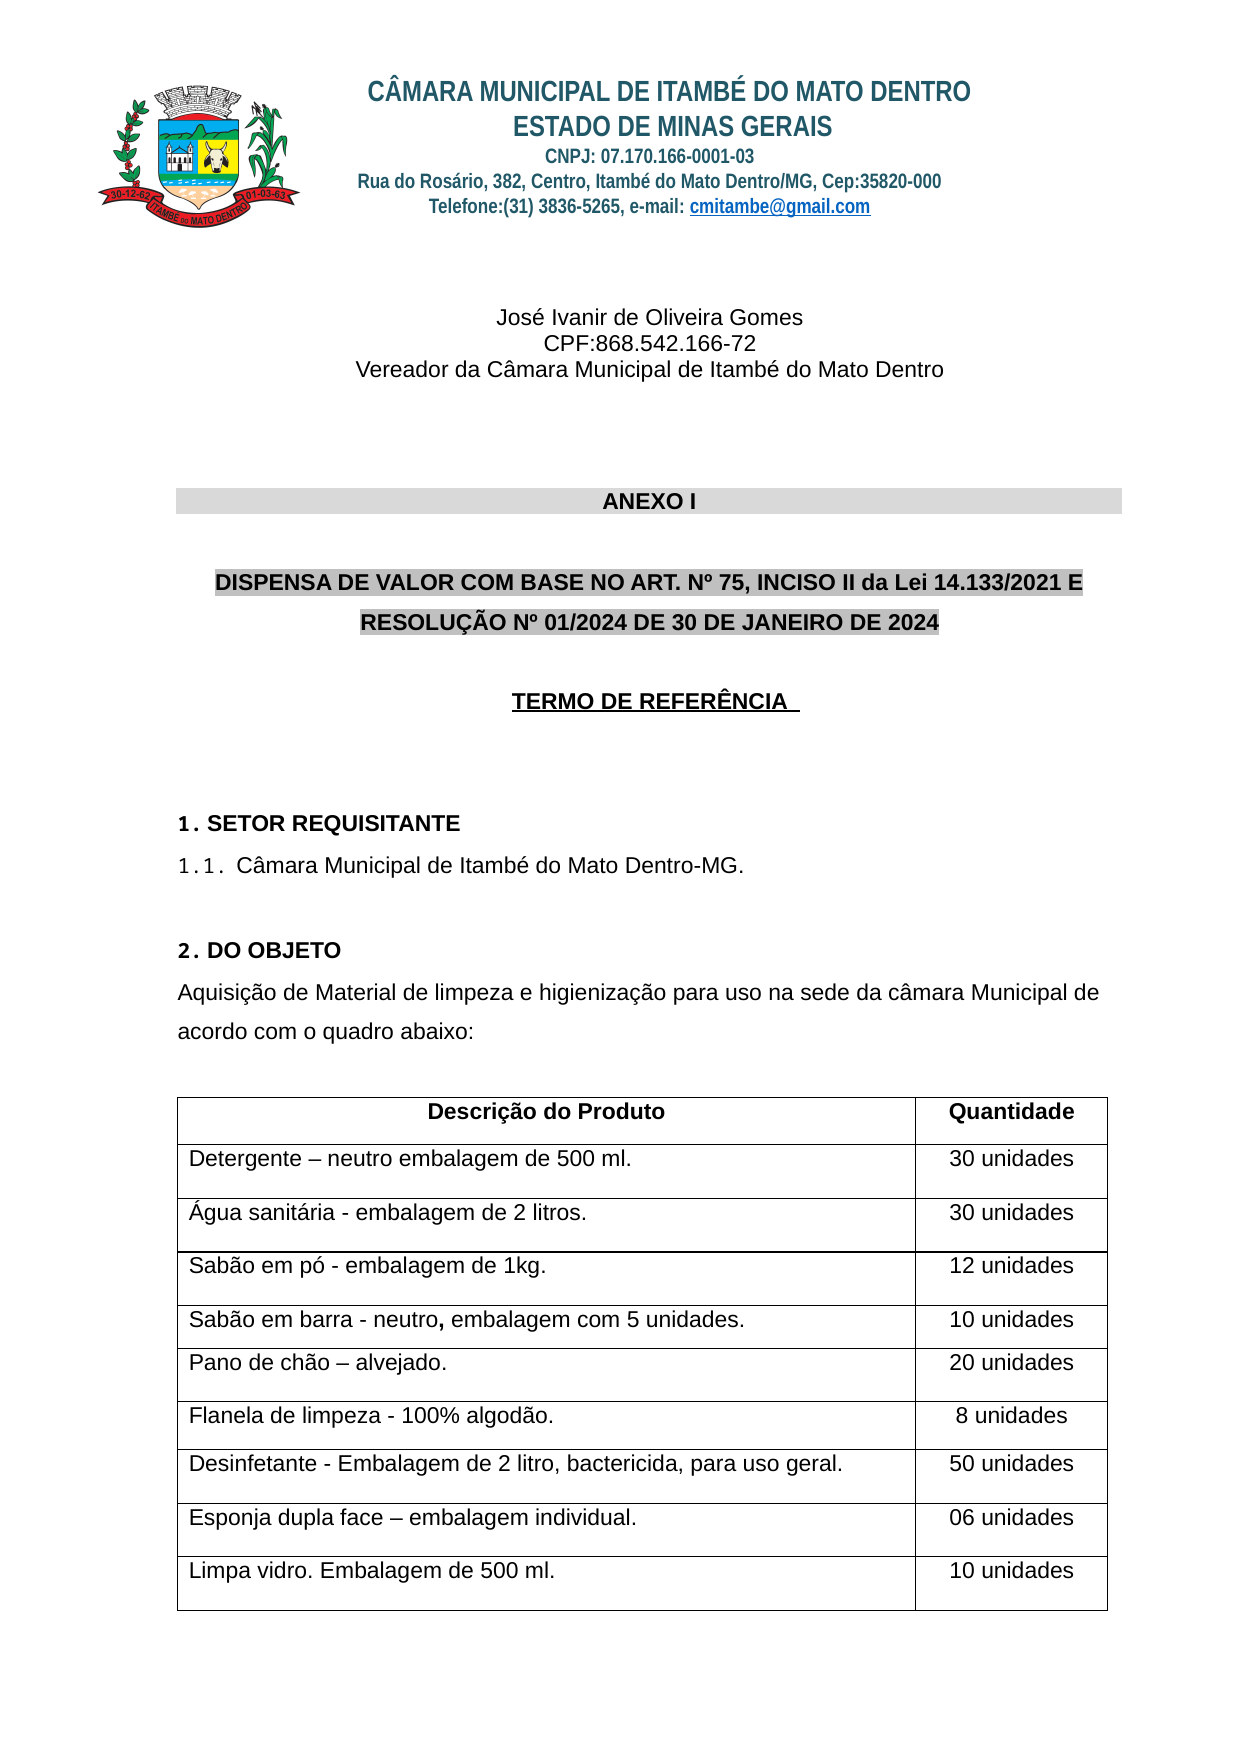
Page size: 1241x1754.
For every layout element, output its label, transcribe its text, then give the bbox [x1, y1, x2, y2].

table_cell 10 unidades [916, 1306, 1107, 1347]
table_cell Detergente – neutro embalagem de 500 ml. [178, 1145, 915, 1198]
table_cell Pano de chão – alvejado. [178, 1349, 915, 1401]
table_header Quantidade [916, 1098, 1107, 1144]
list DO OBJETO [177, 936, 1122, 964]
text Vereador da Câmara Municipal de Itambé do Mato Dentro [177, 356, 1122, 382]
text TERMO DE REFERÊNCIA [177, 688, 1122, 714]
text Aquisição de Material de limpeza e higienização para uso na sede da câmara Municipal de acordo com o quadro abaixo: [177, 978, 1122, 1044]
table_cell Água sanitária - embalagem de 2 litros. [178, 1199, 915, 1251]
table_cell Desinfetante - Embalagem de 2 litro, bactericida, para uso geral. [178, 1450, 915, 1502]
table_header Descrição do Produto [178, 1098, 915, 1144]
text CPF:868.542.166-72 [177, 330, 1122, 356]
table_cell Limpa vidro. Embalagem de 500 ml. [178, 1557, 915, 1610]
table_cell Sabão em pó - embalagem de 1kg. [178, 1253, 915, 1305]
table_cell 12 unidades [916, 1253, 1107, 1305]
table_cell Flanela de limpeza - 100% algodão. [178, 1402, 915, 1449]
table_cell 30 unidades [916, 1199, 1107, 1251]
subtitle DISPENSA DE VALOR COM BASE NO ART. Nº 75, INCISO II da Lei 14.133/2021 E RESOLUÇÃO Nº 01/2024 DE 30 DE JANEIRO DE 2024 [176, 569, 1122, 635]
table_cell 50 unidades [916, 1450, 1107, 1502]
table_cell Esponja dupla face – embalagem individual. [178, 1504, 915, 1556]
picture [92, 83, 308, 229]
table_cell 10 unidades [916, 1557, 1107, 1610]
list SETOR REQUISITANTE [177, 809, 1122, 837]
table_cell 30 unidades [916, 1145, 1107, 1198]
table_cell Sabão em barra - neutro, embalagem com 5 unidades. [178, 1306, 915, 1347]
table_cell 8 unidades [916, 1402, 1107, 1449]
text ANEXO I [176, 488, 1122, 514]
text José Ivanir de Oliveira Gomes [177, 303, 1122, 330]
table_cell 20 unidades [916, 1349, 1107, 1401]
list Câmara Municipal de Itambé do Mato Dentro-MG. [177, 851, 1122, 880]
table_cell 06 unidades [916, 1504, 1107, 1556]
